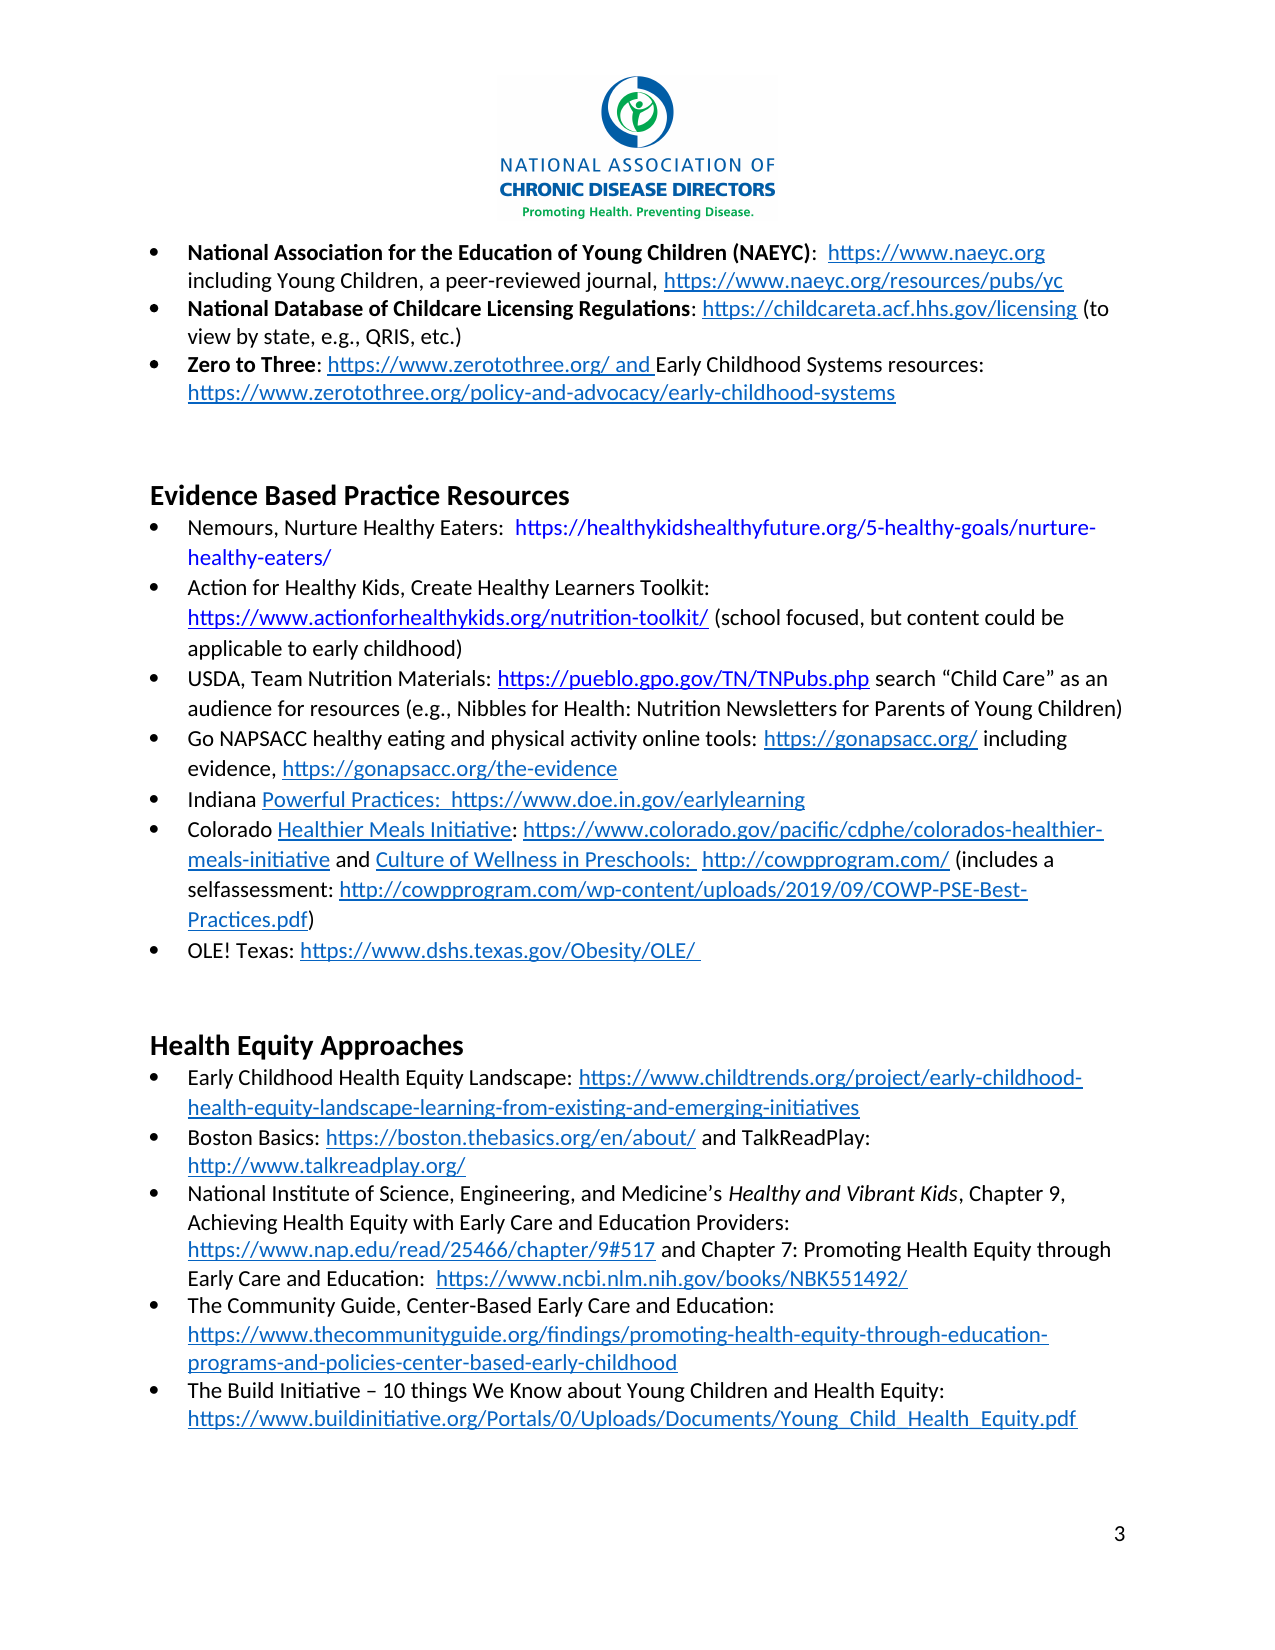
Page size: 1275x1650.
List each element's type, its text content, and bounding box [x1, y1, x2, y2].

list Boston Basics: https://boston.thebasics.org/en/about/ and TalkReadPlay: http://www.talkreadplay.org/ [150, 1123, 1125, 1179]
list National Institute of Science, Engineering, and Medicine’s Healthy and Vibrant Kids, Chapter 9, Achieving Health Equity with Early Care and Education Providers: https://www.nap.edu/read/25466/chapter/9#517 and Chapter 7: Promoting Health Equity through Early Care and Education: https://www.ncbi.nlm.nih.gov/books/NBK551492/ [150, 1179, 1125, 1292]
text Evidence Based Practice Resources [150, 477, 1125, 513]
text Health Equity Approaches [150, 1027, 1125, 1063]
list USDA, Team Nutrition Materials: https://pueblo.gpo.gov/TN/TNPubs.php search “Child Care” as an audience for resources (e.g., Nibbles for Health: Nutrition Newsletters for Parents of Young Children) [150, 664, 1125, 722]
list Action for Healthy Kids, Create Healthy Learners Toolkit: https://www.actionforhealthykids.org/nutrition-toolkit/ (school focused, but content could be applicable to early childhood) [150, 573, 1125, 662]
list Go NAPSACC healthy eating and physical activity online tools: https://gonapsacc.org/ including evidence, https://gonapsacc.org/the-evidence [150, 724, 1125, 783]
list The Build Initiative – 10 things We Know about Young Children and Health Equity: https://www.buildinitiative.org/Portals/0/Uploads/Documents/Young_Child_Health_Equity.pdf [150, 1376, 1125, 1432]
list National Database of Childcare Licensing Regulations: https://childcareta.acf.hhs.gov/licensing (to view by state, e.g., QRIS, etc.) [150, 294, 1125, 350]
list Early Childhood Health Equity Landscape: https://www.childtrends.org/project/early-childhood-health-equity-landscape-learning-from-existing-and-emerging-initiatives [150, 1063, 1125, 1121]
list OLE! Texas: https://www.dshs.texas.gov/Obesity/OLE/ [150, 936, 1125, 964]
list National Association for the Education of Young Children (NAEYC): https://www.naeyc.org including Young Children, a peer-reviewed journal, https://www.naeyc.org/resources/pubs/yc [150, 238, 1125, 294]
picture [496, 75, 779, 221]
list Nemours, Nurture Healthy Eaters: https://healthykidshealthyfuture.org/5-healthy-goals/nurture-healthy-eaters/ [150, 513, 1125, 571]
list Indiana Powerful Practices: https://www.doe.in.gov/earlylearning [150, 785, 1125, 813]
list The Community Guide, Center-Based Early Care and Education: https://www.thecommunityguide.org/findings/promoting-health-equity-through-education-programs-and-policies-center-based-early-childhood [150, 1292, 1125, 1376]
list Zero to Three: https://www.zerotothree.org/ and Early Childhood Systems resources: https://www.zerotothree.org/policy-and-advocacy/early-childhood-systems [150, 350, 1125, 406]
list Colorado Healthier Meals Initiative: https://www.colorado.gov/pacific/cdphe/colorados-healthier-meals-initiative and Culture of Wellness in Preschools: http://cowpprogram.com/ (includes a selfassessment: http://cowpprogram.com/wp-content/uploads/2019/09/COWP-PSE-Best-Practices.pdf) [150, 815, 1125, 934]
